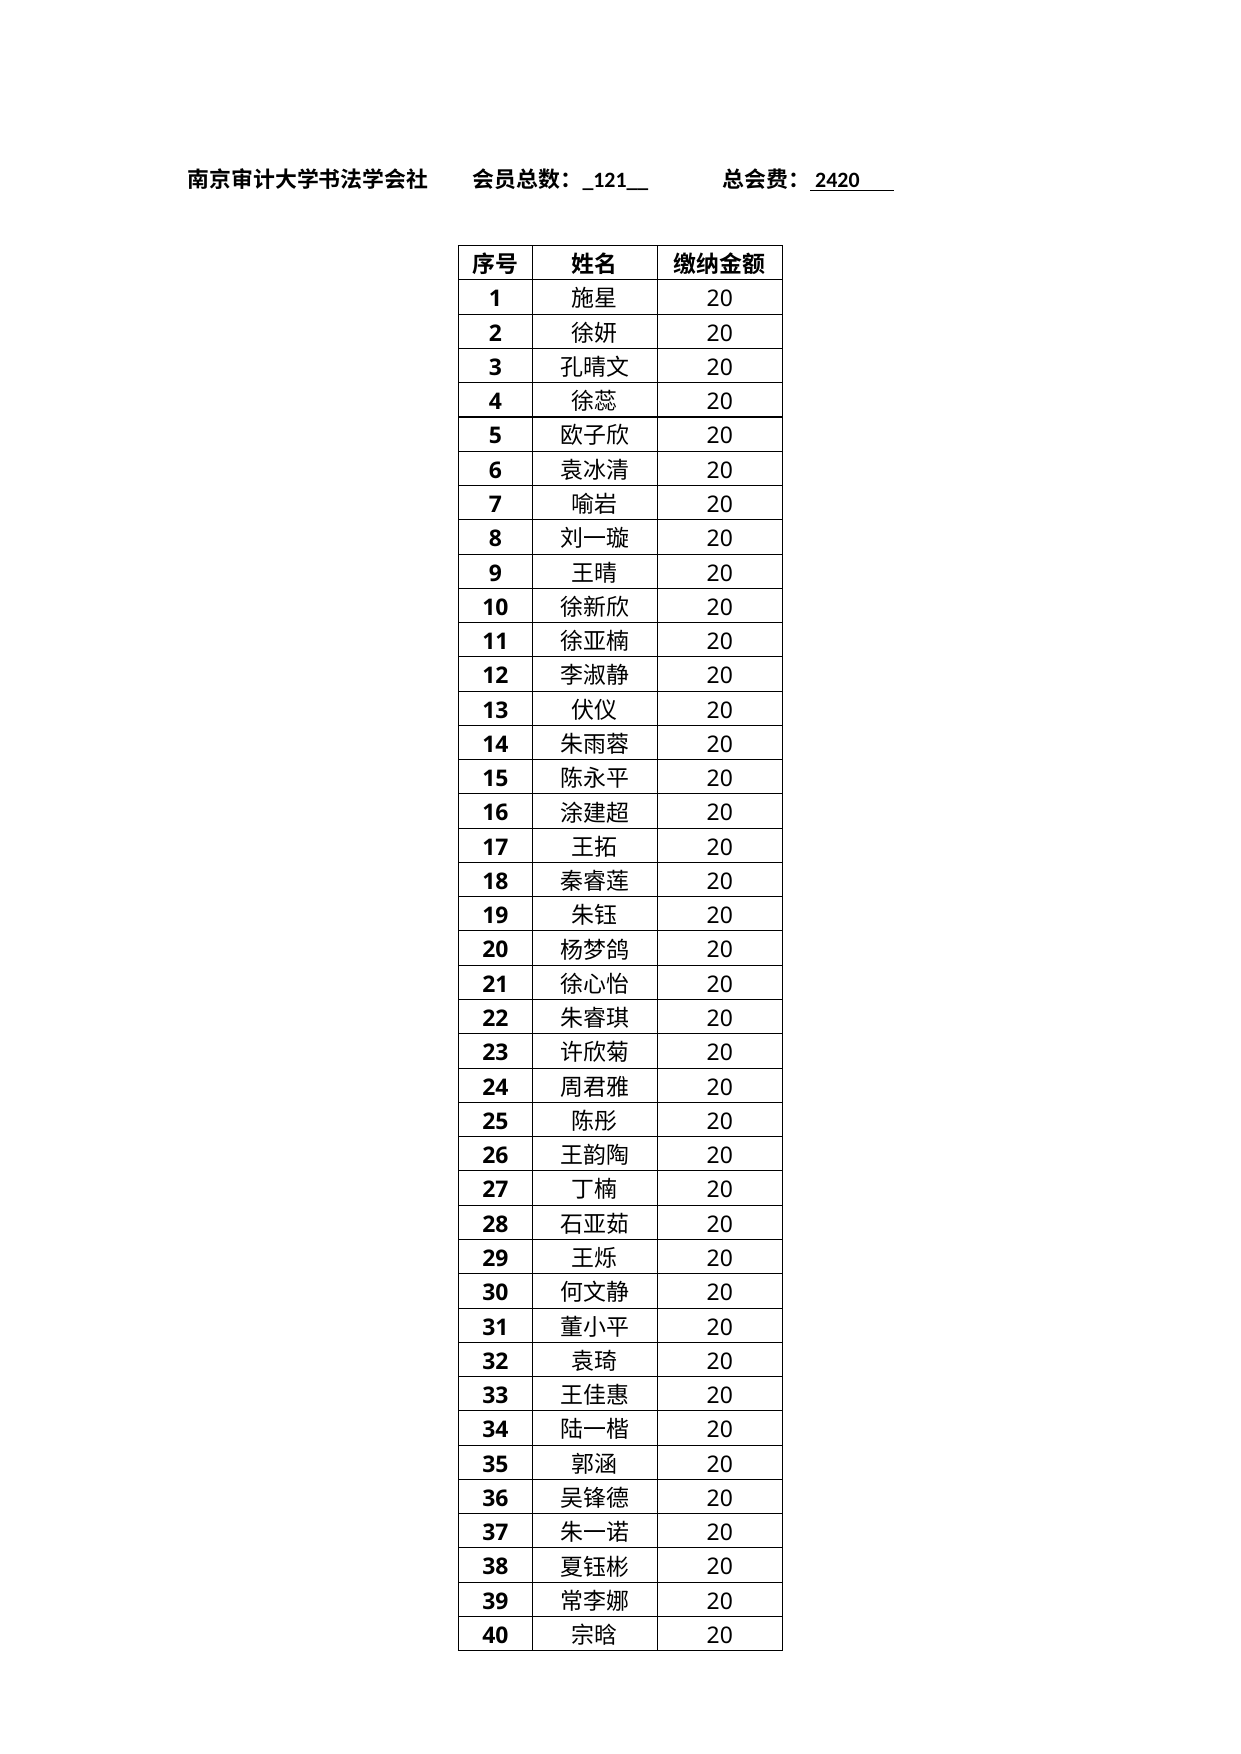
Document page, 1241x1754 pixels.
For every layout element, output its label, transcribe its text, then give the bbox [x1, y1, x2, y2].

table_cell 杨梦鸽 [533, 931, 657, 965]
table_cell 朱一诺 [533, 1514, 657, 1547]
table_cell 20 [658, 1548, 782, 1582]
table_cell 20 [658, 726, 782, 759]
table_cell 4 [459, 383, 532, 416]
table_cell 20 [658, 1343, 782, 1376]
table_cell 20 [658, 829, 782, 862]
table_cell 王佳惠 [533, 1377, 657, 1410]
table_cell 吴锋德 [533, 1480, 657, 1513]
table_cell 20 [658, 1377, 782, 1410]
table_cell 36 [459, 1480, 532, 1513]
table_cell 20 [658, 1171, 782, 1204]
table_cell 孔晴文 [533, 349, 657, 382]
table_cell 3 [459, 349, 532, 382]
table_cell 李淑静 [533, 657, 657, 691]
table_cell 徐新欣 [533, 589, 657, 622]
table_cell 董小平 [533, 1309, 657, 1342]
table_cell 20 [658, 1583, 782, 1616]
table_cell 20 [658, 1274, 782, 1307]
table_cell 29 [459, 1240, 532, 1273]
table_cell 20 [658, 1309, 782, 1342]
table_cell 20 [658, 1446, 782, 1479]
table_cell 31 [459, 1309, 532, 1342]
table_cell 20 [658, 1411, 782, 1444]
table_header 姓名 [533, 246, 657, 279]
table_cell 35 [459, 1446, 532, 1479]
table_cell 陆一楷 [533, 1411, 657, 1444]
table_cell 朱钰 [533, 897, 657, 930]
table_cell 25 [459, 1103, 532, 1136]
table_cell 27 [459, 1171, 532, 1204]
table_cell 喻岩 [533, 486, 657, 519]
table_cell 徐妍 [533, 315, 657, 348]
table_cell 王晴 [533, 555, 657, 588]
table_cell 20 [658, 1514, 782, 1547]
table_cell 刘一璇 [533, 520, 657, 553]
table_cell 施星 [533, 280, 657, 313]
table_cell 朱雨蓉 [533, 726, 657, 759]
table_cell 21 [459, 966, 532, 999]
table_cell 6 [459, 452, 532, 485]
table_cell 秦睿莲 [533, 863, 657, 896]
table_cell 32 [459, 1343, 532, 1376]
table_cell 袁冰清 [533, 452, 657, 485]
table_cell 20 [658, 555, 782, 588]
table_cell 伏仪 [533, 692, 657, 725]
table_cell 20 [658, 1240, 782, 1273]
table_cell 陈彤 [533, 1103, 657, 1136]
table_cell 夏钰彬 [533, 1548, 657, 1582]
table_cell 周君雅 [533, 1069, 657, 1102]
table_cell 20 [459, 931, 532, 965]
table_cell 16 [459, 794, 532, 828]
table_cell 10 [459, 589, 532, 622]
table_cell 20 [658, 418, 782, 451]
table_cell 12 [459, 657, 532, 691]
table_cell 20 [658, 794, 782, 828]
table_cell 38 [459, 1548, 532, 1582]
table_cell 袁琦 [533, 1343, 657, 1376]
table_cell 2 [459, 315, 532, 348]
table_cell 王韵陶 [533, 1137, 657, 1170]
table_cell 17 [459, 829, 532, 862]
table_cell 20 [658, 760, 782, 793]
table_cell 14 [459, 726, 532, 759]
table_cell 20 [658, 692, 782, 725]
table_cell 13 [459, 692, 532, 725]
table_cell 33 [459, 1377, 532, 1410]
table_cell 20 [658, 657, 782, 691]
table_cell 朱睿琪 [533, 1000, 657, 1033]
table_cell 20 [658, 1000, 782, 1033]
table_cell 20 [658, 383, 782, 416]
table_cell 20 [658, 1617, 782, 1650]
table_cell 何文静 [533, 1274, 657, 1307]
table_cell 20 [658, 1137, 782, 1170]
table_cell 7 [459, 486, 532, 519]
table_cell 丁楠 [533, 1171, 657, 1204]
table_cell 20 [658, 1206, 782, 1239]
table_cell 37 [459, 1514, 532, 1547]
table_cell 20 [658, 520, 782, 553]
table_cell 40 [459, 1617, 532, 1650]
table_cell 徐蕊 [533, 383, 657, 416]
table_header 缴纳金额 [658, 246, 782, 279]
table_cell 22 [459, 1000, 532, 1033]
table_cell 30 [459, 1274, 532, 1307]
table_cell 20 [658, 931, 782, 965]
table_header 序号 [459, 246, 532, 279]
table_cell 20 [658, 897, 782, 930]
text 南京审计大学书法学会社 会员总数：_121__ 总会费： 2420 [187, 162, 1053, 194]
table_cell 20 [658, 966, 782, 999]
table_cell 郭涵 [533, 1446, 657, 1479]
table_cell 20 [658, 589, 782, 622]
table_cell 许欣菊 [533, 1034, 657, 1067]
table_cell 20 [658, 1480, 782, 1513]
table_cell 王拓 [533, 829, 657, 862]
table_cell 1 [459, 280, 532, 313]
table_cell 20 [658, 1034, 782, 1067]
table_cell 34 [459, 1411, 532, 1444]
table_cell 11 [459, 623, 532, 656]
table_cell 23 [459, 1034, 532, 1067]
table_cell 20 [658, 280, 782, 313]
table_cell 5 [459, 418, 532, 451]
table_cell 20 [658, 486, 782, 519]
table_cell 20 [658, 1103, 782, 1136]
table_cell 39 [459, 1583, 532, 1616]
table_cell 宗晗 [533, 1617, 657, 1650]
table_cell 15 [459, 760, 532, 793]
table_cell 20 [658, 1069, 782, 1102]
table_cell 石亚茹 [533, 1206, 657, 1239]
table_cell 26 [459, 1137, 532, 1170]
table_cell 18 [459, 863, 532, 896]
table_cell 24 [459, 1069, 532, 1102]
table_cell 19 [459, 897, 532, 930]
table_cell 28 [459, 1206, 532, 1239]
table_cell 20 [658, 623, 782, 656]
table_cell 8 [459, 520, 532, 553]
table_cell 徐亚楠 [533, 623, 657, 656]
table_cell 陈永平 [533, 760, 657, 793]
table_cell 20 [658, 315, 782, 348]
table_cell 20 [658, 452, 782, 485]
table_cell 涂建超 [533, 794, 657, 828]
table_cell 9 [459, 555, 532, 588]
table_cell 20 [658, 863, 782, 896]
table_cell 欧子欣 [533, 418, 657, 451]
table_cell 常李娜 [533, 1583, 657, 1616]
table_cell 徐心怡 [533, 966, 657, 999]
table_cell 20 [658, 349, 782, 382]
table_cell 王烁 [533, 1240, 657, 1273]
